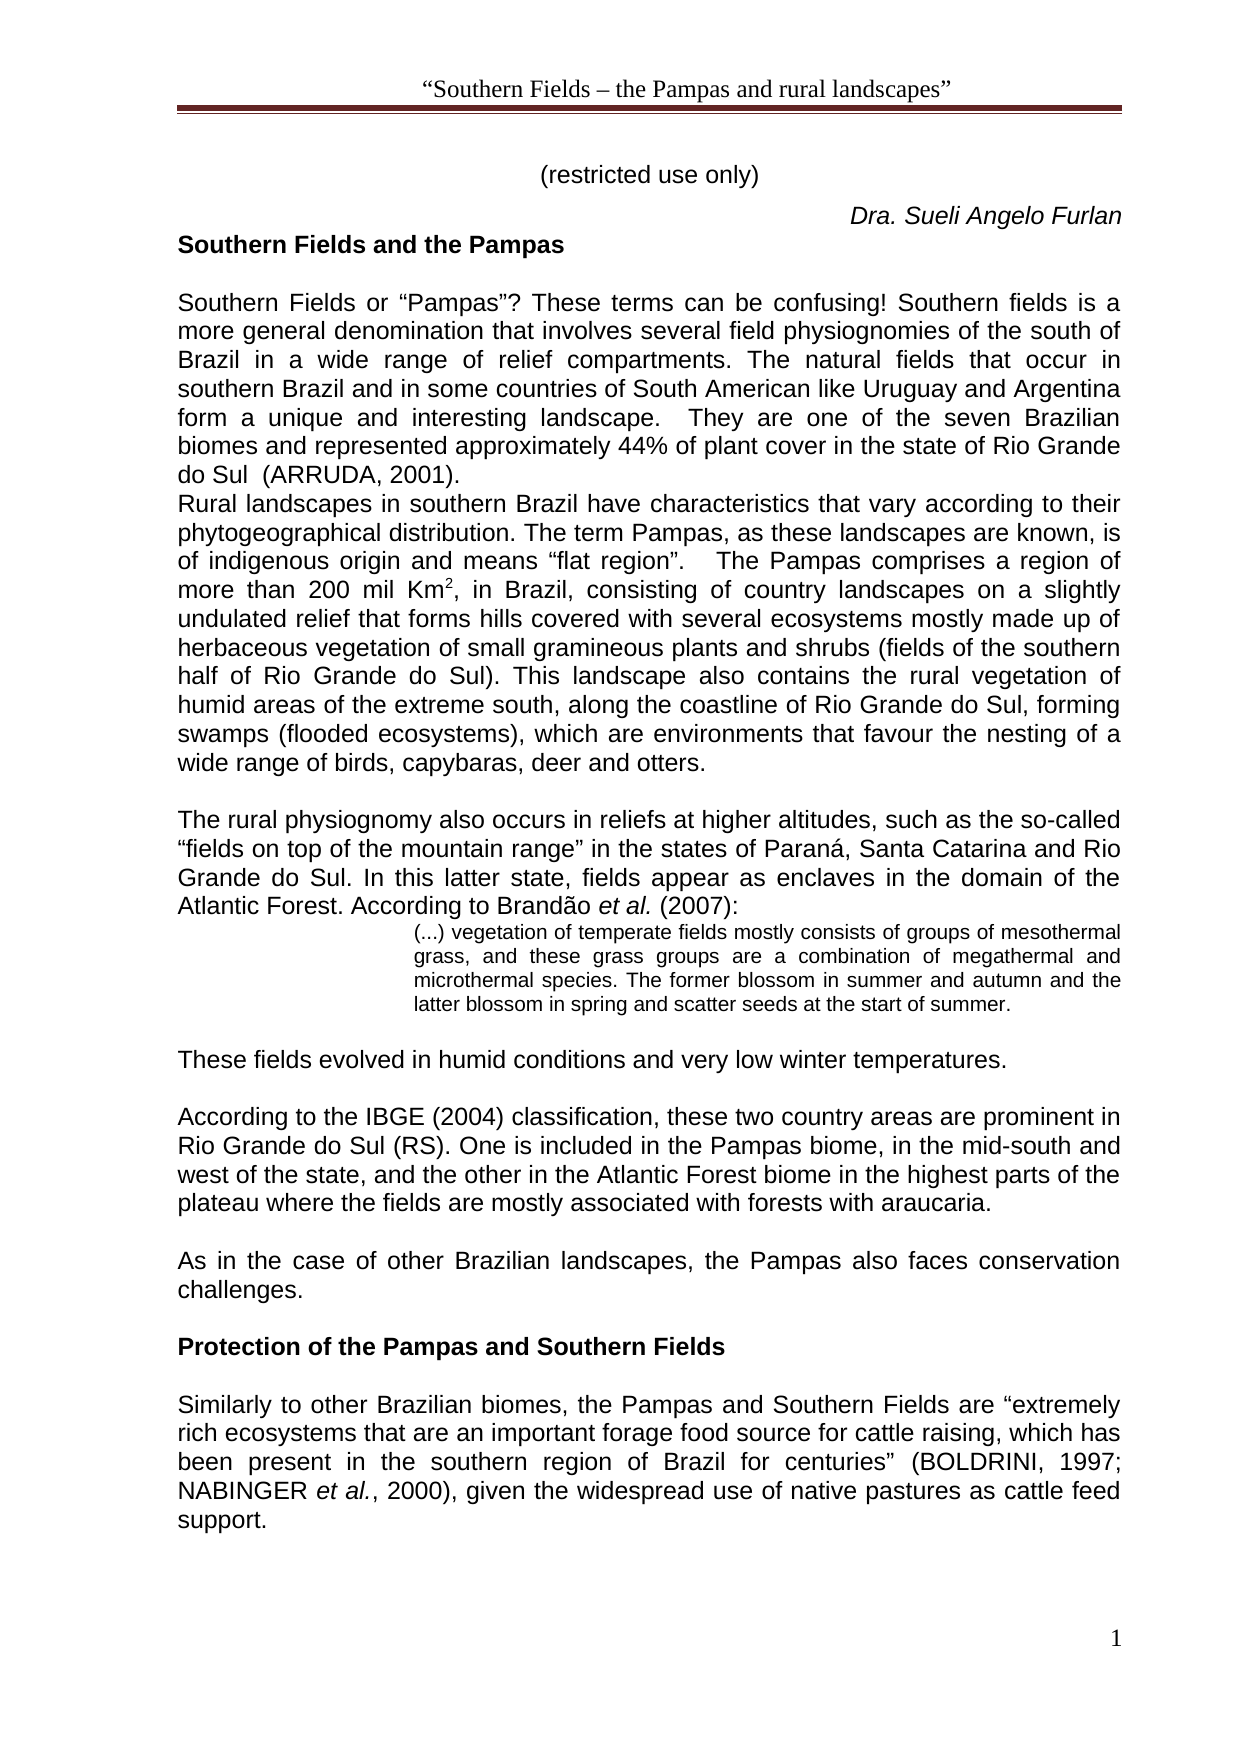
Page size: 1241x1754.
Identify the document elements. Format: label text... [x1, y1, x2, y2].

text The rural physiognomy also occurs in reliefs at higher altitudes, such as the so-called “fields on top of the mountain range” in the states of Paraná, Santa Catarina and Rio Grande do Sul. In this latter state, fields appear as enclaves in the domain of the Atlantic Forest. According to Brandão et al. (2007): [177, 805, 1122, 920]
text Dra. Sueli Angelo Furlan [177, 201, 1122, 230]
text Protection of the Pampas and Southern Fields [177, 1332, 1122, 1361]
text (restricted use only) [177, 160, 1122, 189]
text These fields evolved in humid conditions and very low winter temperatures. [177, 1045, 1122, 1073]
text Similarly to other Brazilian biomes, the Pampas and Southern Fields are “extremely rich ecosystems that are an important forage food source for cattle raising, which has been present in the southern region of Brazil for centuries” (BOLDRINI, 1997; NABINGER et al., 2000), given the widespread use of native pastures as cattle feed support. [177, 1390, 1122, 1533]
text As in the case of other Brazilian landscapes, the Pampas also faces conservation challenges. [177, 1246, 1122, 1303]
text (...) vegetation of temperate fields mostly consists of groups of mesothermal grass, and these grass groups are a combination of megathermal and microthermal species. The former blossom in summer and autumn and the latter blossom in spring and scatter seeds at the start of summer. [413, 920, 1122, 1016]
text Rural landscapes in southern Brazil have characteristics that vary according to their phytogeographical distribution. The term Pampas, as these landscapes are known, is of indigenous origin and means “flat region”. The Pampas comprises a region of more than 200 mil Km2, in Brazil, consisting of country landscapes on a slightly undulated relief that forms hills covered with several ecosystems mostly made up of herbaceous vegetation of small gramineous plants and shrubs (fields of the southern half of Rio Grande do Sul). This landscape also contains the rural vegetation of humid areas of the extreme south, along the coastline of Rio Grande do Sul, forming swamps (flooded ecosystems), which are environments that favour the nesting of a wide range of birds, capybaras, deer and otters. [177, 489, 1122, 776]
text Southern Fields and the Pampas [177, 230, 1122, 259]
text Southern Fields or “Pampas”? These terms can be confusing! Southern fields is a more general denomination that involves several field physiognomies of the south of Brazil in a wide range of relief compartments. The natural fields that occur in southern Brazil and in some countries of South American like Uruguay and Argentina form a unique and interesting landscape. They are one of the seven Brazilian biomes and represented approximately 44% of plant cover in the state of Rio Grande do Sul (ARRUDA, 2001). [177, 288, 1122, 489]
text According to the IBGE (2004) classification, these two country areas are prominent in Rio Grande do Sul (RS). One is included in the Pampas biome, in the mid-south and west of the state, and the other in the Atlantic Forest biome in the highest parts of the plateau where the fields are mostly associated with forests with araucaria. [177, 1102, 1122, 1217]
